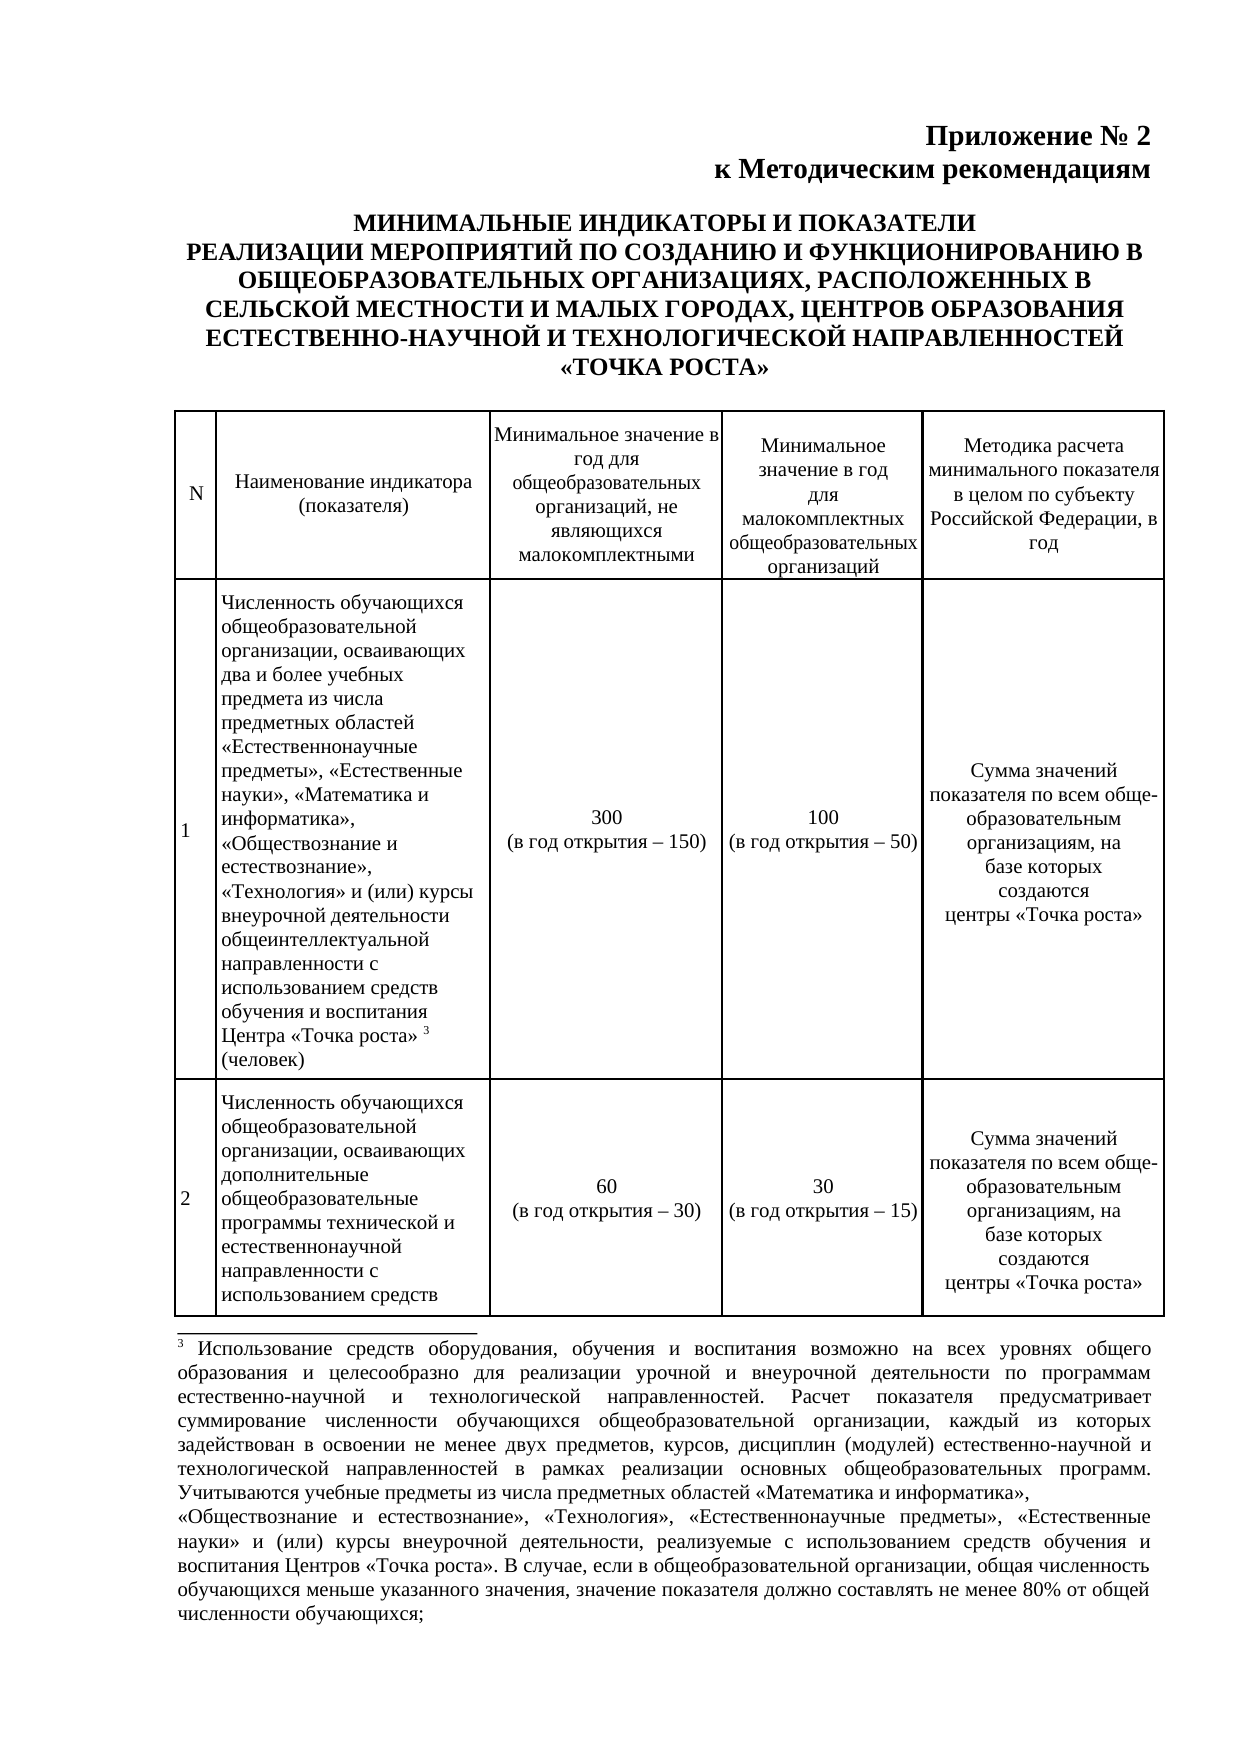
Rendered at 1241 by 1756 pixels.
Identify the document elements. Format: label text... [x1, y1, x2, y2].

table_cell Сумма значений показателя по всем обще- образовательным организациям, на базе которых создаются центры «Точка роста» [924, 580, 1163, 1078]
table_cell 60 (в год открытия – 30) [491, 1080, 721, 1314]
text МИНИМАЛЬНЫЕ ИНДИКАТОРЫ И ПОКАЗАТЕЛИ [201, 208, 1128, 237]
text РЕАЛИЗАЦИИ МЕРОПРИЯТИЙ ПО СОЗДАНИЮ И ФУНКЦИОНИРОВАНИЮ В ОБЩЕОБРАЗОВАТЕЛЬНЫХ ОРГАНИЗАЦИЯХ, РАСПОЛОЖЕННЫХ В СЕЛЬСКОЙ МЕСТНОСТИ И МАЛЫХ ГОРОДАХ, ЦЕНТРОВ ОБРАЗОВАНИЯ ЕСТЕСТВЕННО-НАУЧНОЙ И ТЕХНОЛОГИЧЕСКОЙ НАПРАВЛЕННОСТЕЙ [186, 237, 1144, 352]
table_cell 30 (в год открытия – 15) [723, 1080, 921, 1314]
text «Обществознание и естествознание», «Технология», «Естественнонаучные предметы», «Естественные науки» и (или) курсы внеурочной деятельности, реализуемые с использованием средств обучения и воспитания Центров «Точка роста». В случае, если в общеобразовательной организации, общая численность обучающихся меньше указанного значения, значение показателя должно составлять не менее 80% от общей численности обучающихся; [177, 1504, 1152, 1625]
table_cell Численность обучающихся общеобразовательной организации, осваивающих дополнительные общеобразовательные программы технической и естественнонаучной направленности с использованием средств [217, 1080, 489, 1314]
table_cell 2 [176, 1080, 215, 1314]
table_header Минимальное значение в год для общеобразовательных организаций, не являющихся малокомплектными [491, 412, 721, 578]
table_cell Сумма значений показателя по всем обще- образовательным организациям, на базе которых создаются центры «Точка роста» [924, 1080, 1163, 1314]
table_header Минимальное значение в год для малокомплектных общеобразовательных организаций [723, 412, 921, 578]
table_cell Численность обучающихся общеобразовательной организации, осваивающих два и более учебных предмета из числа предметных областей «Естественнонаучные предметы», «Естественные науки», «Математика и информатика», «Обществознание и естествознание», «Технология» и (или) курсы внеурочной деятельности общеинтеллектуальной направленности с использованием средств обучения и воспитания Центра «Точка роста» 3 (человек) [217, 580, 489, 1078]
table_header Методика расчета минимального показателя в целом по субъекту Российской Федерации, в год [924, 412, 1163, 578]
table_cell 100 (в год открытия – 50) [723, 580, 921, 1078]
text «ТОЧКА РОСТА» [201, 352, 1128, 381]
table_cell 300 (в год открытия – 150) [491, 580, 721, 1078]
table_cell 1 [176, 580, 215, 1078]
text 3 Использование средств оборудования, обучения и воспитания возможно на всех уровнях общего образования и целесообразно для реализации урочной и внеурочной деятельности по программам естественно-научной и технологической направленностей. Расчет показателя предусматривает суммирование численности обучающихся общеобразовательной организации, каждый из которых задействован в освоении не менее двух предметов, курсов, дисциплин (модулей) естественно-научной и технологической направленностей в рамках реализации основных общеобразовательных программ. Учитываются учебные предметы из числа предметных областей «Математика и информатика», [177, 1336, 1152, 1504]
subtitle Приложение № 2 к Методическим рекомендациям [714, 118, 1154, 185]
table_header N [176, 412, 215, 578]
table_header Наименование индикатора (показателя) [217, 412, 489, 578]
